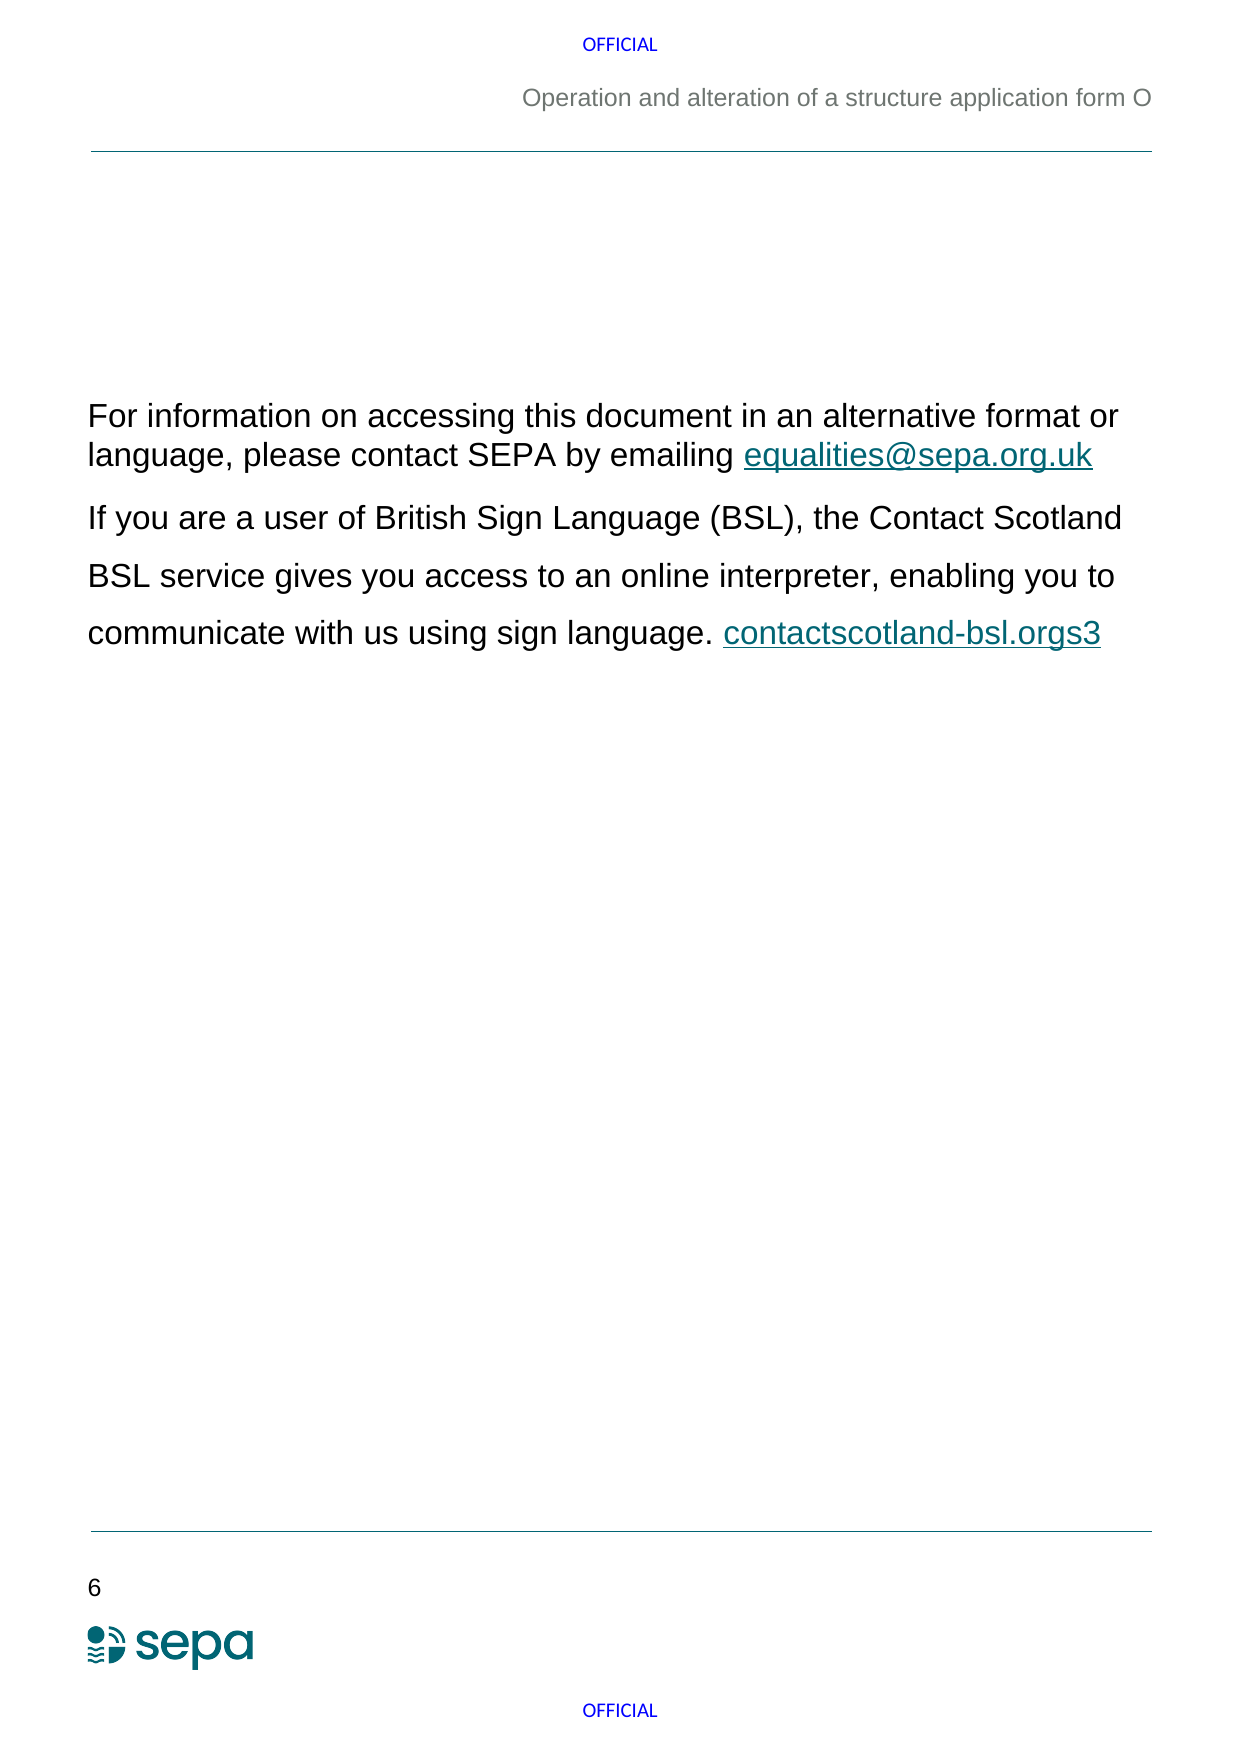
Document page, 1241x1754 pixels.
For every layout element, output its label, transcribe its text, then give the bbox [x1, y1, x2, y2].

picture [87, 1626, 253, 1670]
text If you are a user of British Sign Language (BSL), the Contact Scotland BSL service gives you access to an online interpreter, enabling you to communicate with us using sign language. contactscotland-bsl.orgs3 [87, 498, 1153, 652]
text For information on accessing this document in an alternative format or language, please contact SEPA by emailing equalities@sepa.org.uk [87, 396, 1153, 473]
